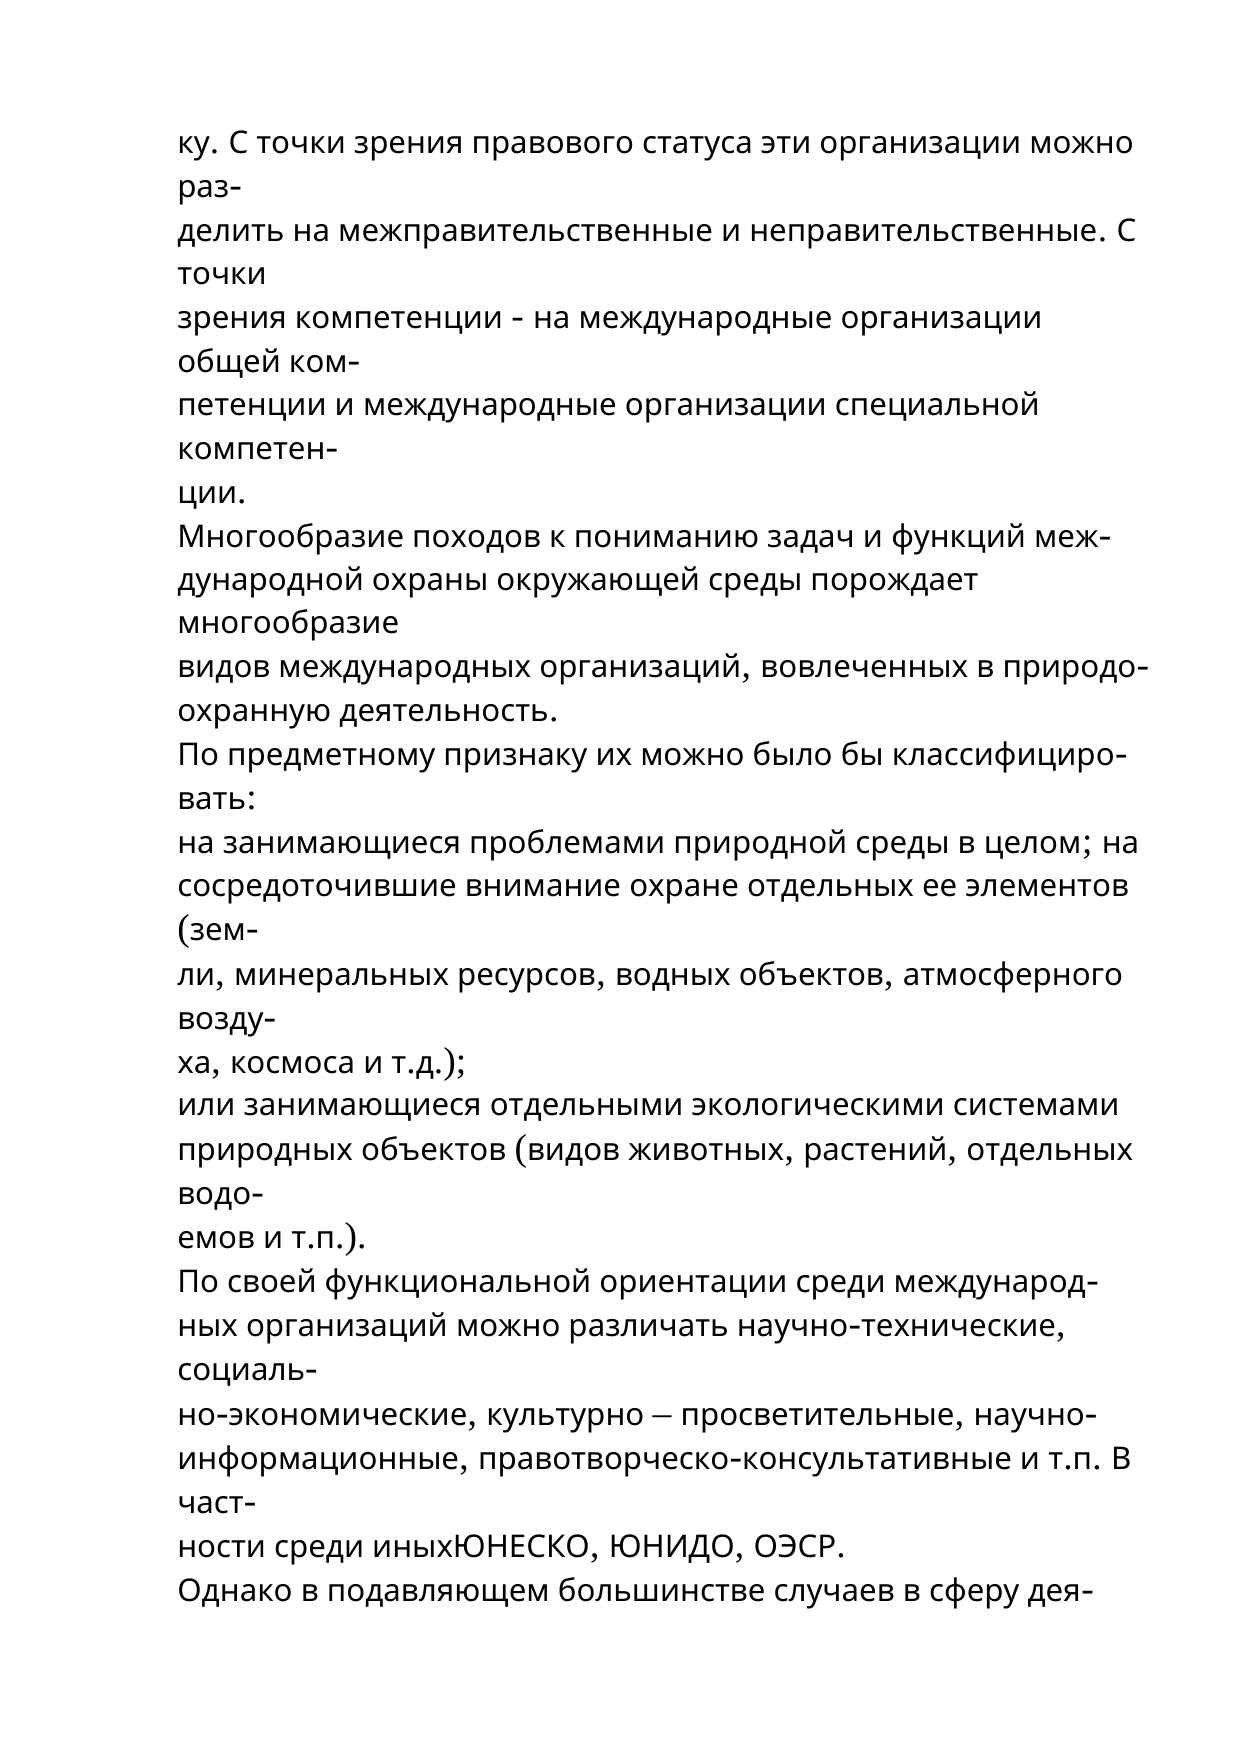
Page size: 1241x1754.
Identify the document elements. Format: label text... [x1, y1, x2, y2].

text информационные, правотворческо-консультативные и т.п. В част- [177, 1434, 1152, 1522]
text ку. С точки зрения правового статуса эти организации можно раз- [177, 118, 1152, 207]
text но-экономические, культурно – просветительные, научно- [177, 1390, 1152, 1434]
text видов международных организаций, вовлеченных в природо- [177, 642, 1152, 686]
text ных организаций можно различать научно-технические, социаль- [177, 1302, 1152, 1390]
text Многообразие походов к пониманию задач и функций меж- [177, 513, 1152, 557]
text ха, космоса и т.д.); [177, 1038, 1152, 1082]
text вать: [177, 775, 1152, 819]
text ности среди иныхЮНЕСКО, ЮНИДО, ОЭСР. [177, 1522, 1152, 1567]
text делить на межправительственные и неправительственные. С точки [177, 207, 1152, 294]
text ции. [177, 469, 1152, 513]
text или занимающиеся отдельными экологическими системами [177, 1082, 1152, 1125]
text Однако в подавляющем большинстве случаев в сферу дея- [177, 1567, 1152, 1611]
text на занимающиеся проблемами природной среды в целом; на [177, 819, 1152, 863]
text природных объектов (видов животных, растений, отдельных водо- [177, 1125, 1152, 1213]
text По предметному признаку их можно было бы классифициро- [177, 731, 1152, 775]
text ли, минеральных ресурсов, водных объектов, атмосферного возду- [177, 950, 1152, 1038]
text емов и т.п.). [177, 1213, 1152, 1257]
text По своей функциональной ориентации среди международ- [177, 1257, 1152, 1302]
text дународной охраны окружающей среды порождает многообразие [177, 557, 1152, 642]
text сосредоточившие внимание охране отдельных ее элементов (зем- [177, 863, 1152, 950]
text петенции и международные организации специальной компетен- [177, 382, 1152, 469]
text зрения компетенции - на международные организации общей ком- [177, 294, 1152, 382]
text охранную деятельность. [177, 686, 1152, 731]
